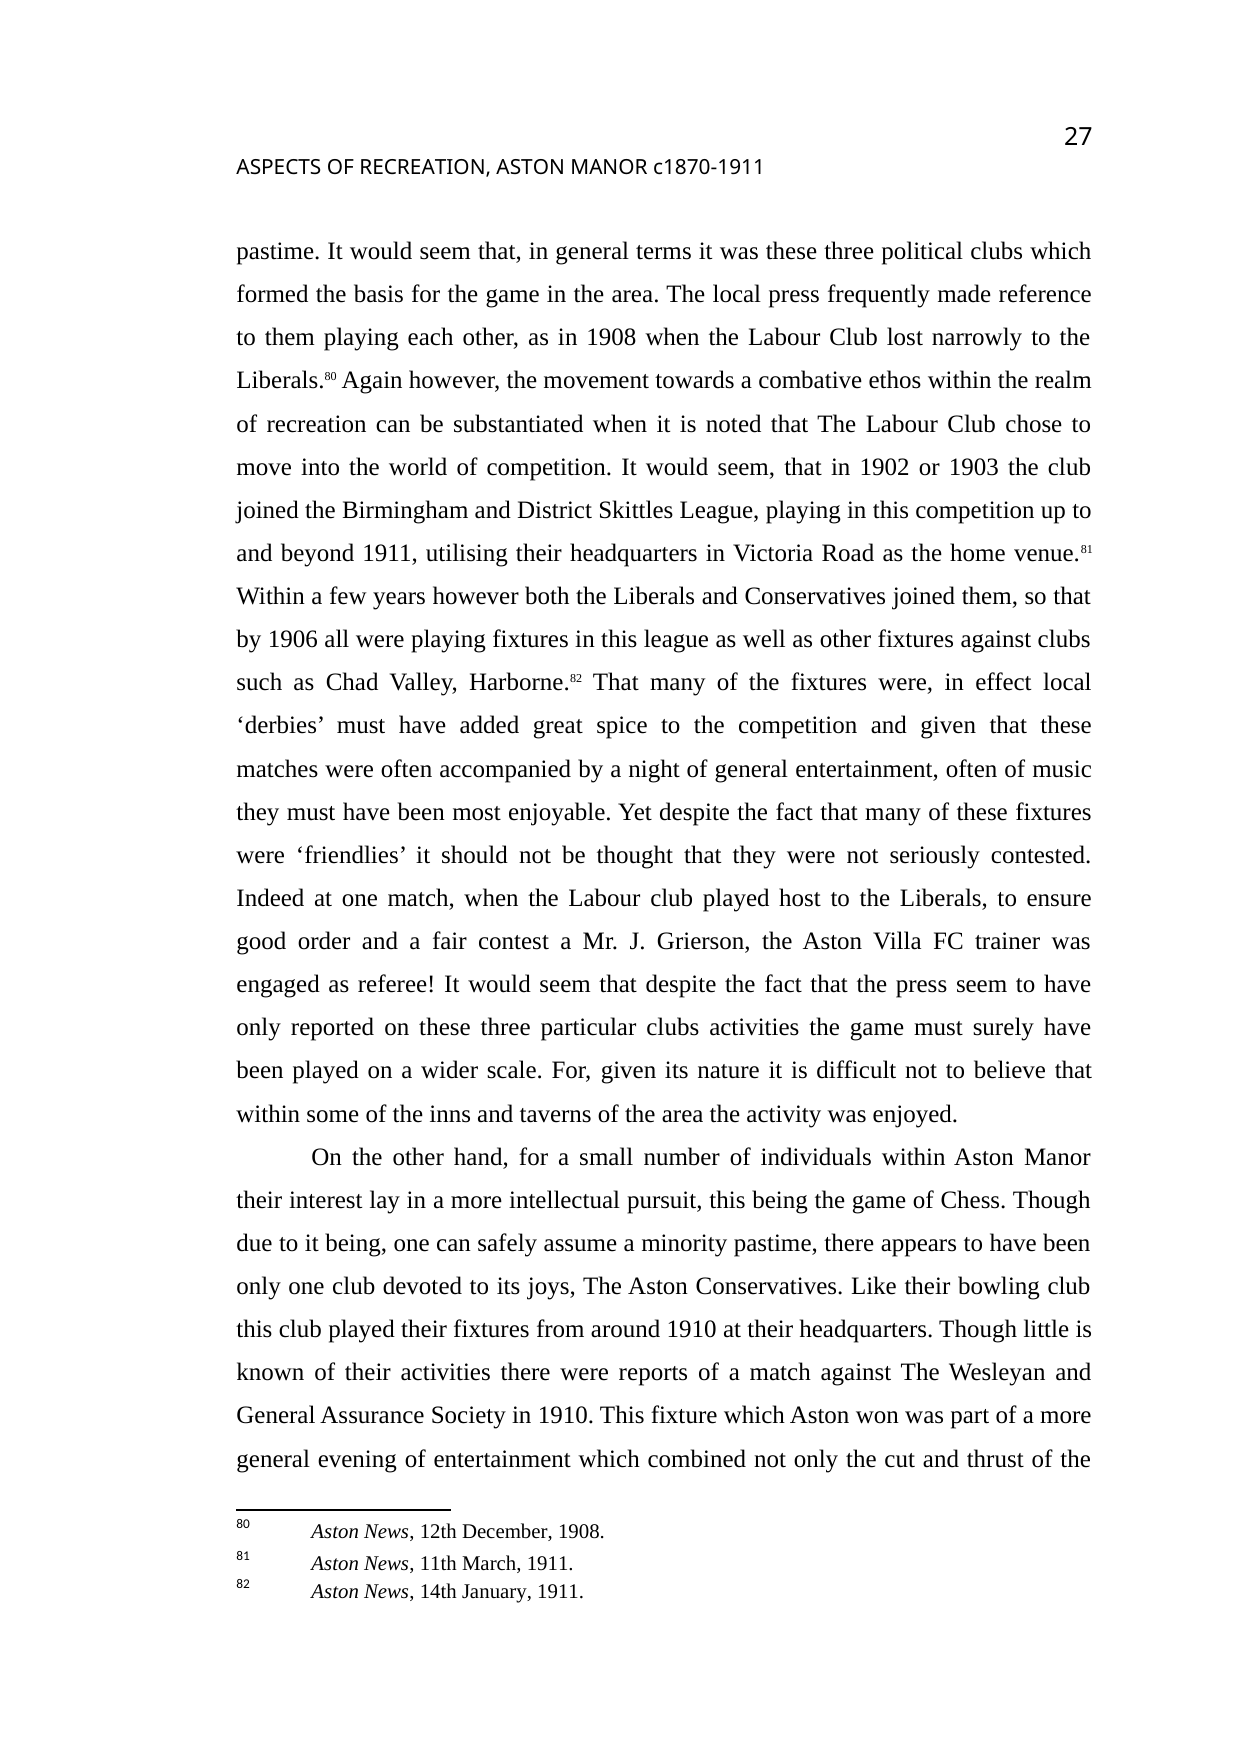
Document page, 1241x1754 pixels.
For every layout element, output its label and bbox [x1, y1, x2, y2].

text [236, 1142, 1092, 1472]
text [236, 236, 1092, 1127]
